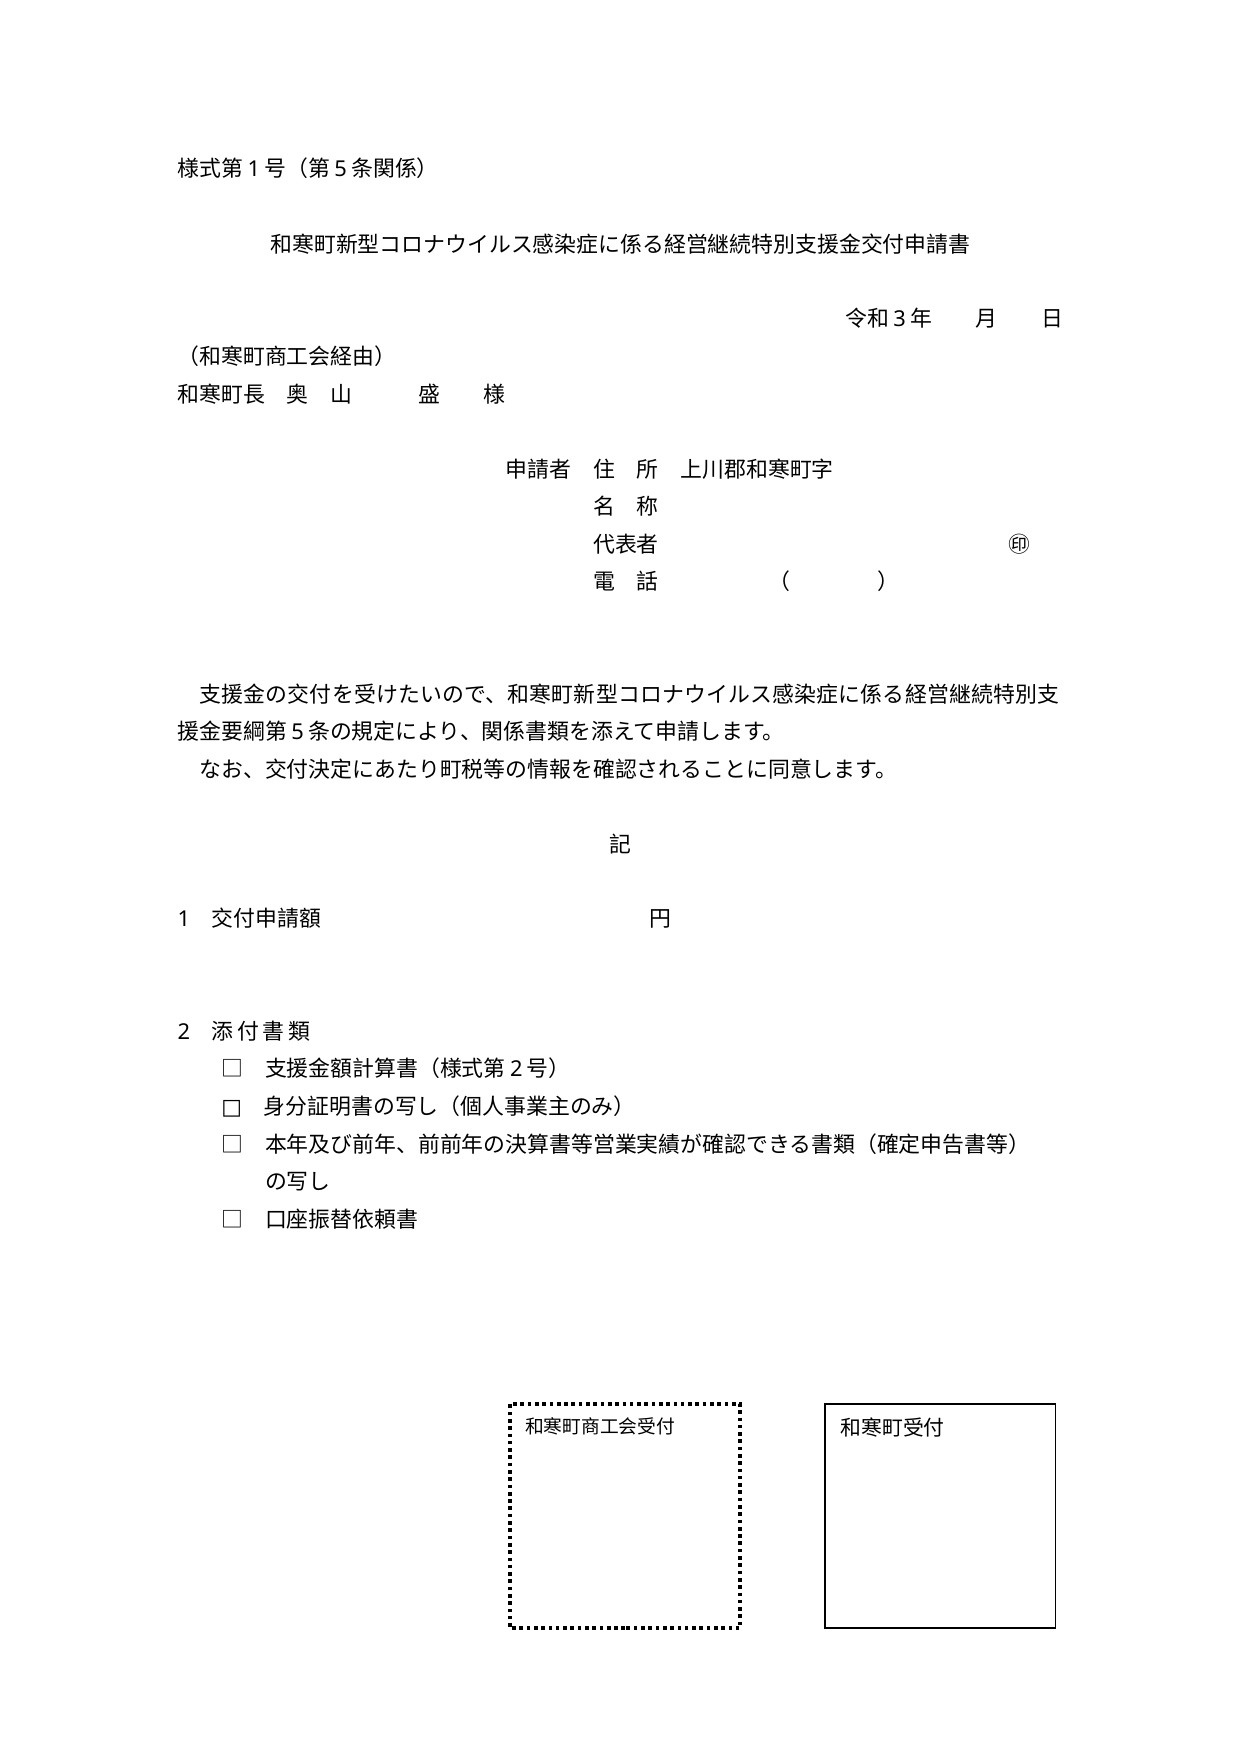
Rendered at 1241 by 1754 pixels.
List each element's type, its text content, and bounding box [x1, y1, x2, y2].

text □ 支援金額計算書（様式第2号） [177, 1049, 1063, 1086]
text 2 添付書類 [177, 1011, 1063, 1049]
text 和寒町新型コロナウイルス感染症に係る経営継続特別支援金交付申請書 [177, 224, 1063, 261]
text 和寒町長 奥 山 盛 様 [177, 374, 1063, 411]
text 名 称 [177, 486, 1063, 524]
text 1 交付申請額 円 [177, 899, 1063, 936]
subtitle 記 [177, 824, 1063, 861]
text 電 話 （ ） [177, 561, 1063, 599]
text 令和3年 月 日 [177, 299, 1063, 336]
text □ 本年及び前年、前前年の決算書等営業実績が確認できる書類（確定申告書等） [177, 1124, 1063, 1161]
text の写し [177, 1161, 1063, 1199]
text 様式第1号（第5条関係） [177, 149, 1063, 186]
text □ 口座振替依頼書 [177, 1199, 1063, 1236]
text □ 身分証明書の写し（個人事業主のみ） [177, 1086, 1063, 1124]
text 代表者 ㊞ [177, 524, 1063, 561]
text なお、交付決定にあたり町税等の情報を確認されることに同意します。 [177, 749, 1063, 786]
text 支援金の交付を受けたいので、和寒町新型コロナウイルス感染症に係る経営継続特別支援金要綱第5条の規定により、関係書類を添えて申請します。 [177, 674, 1063, 749]
text （和寒町商工会経由） [177, 336, 1063, 374]
text 申請者 住 所 上川郡和寒町字 [177, 449, 1063, 486]
